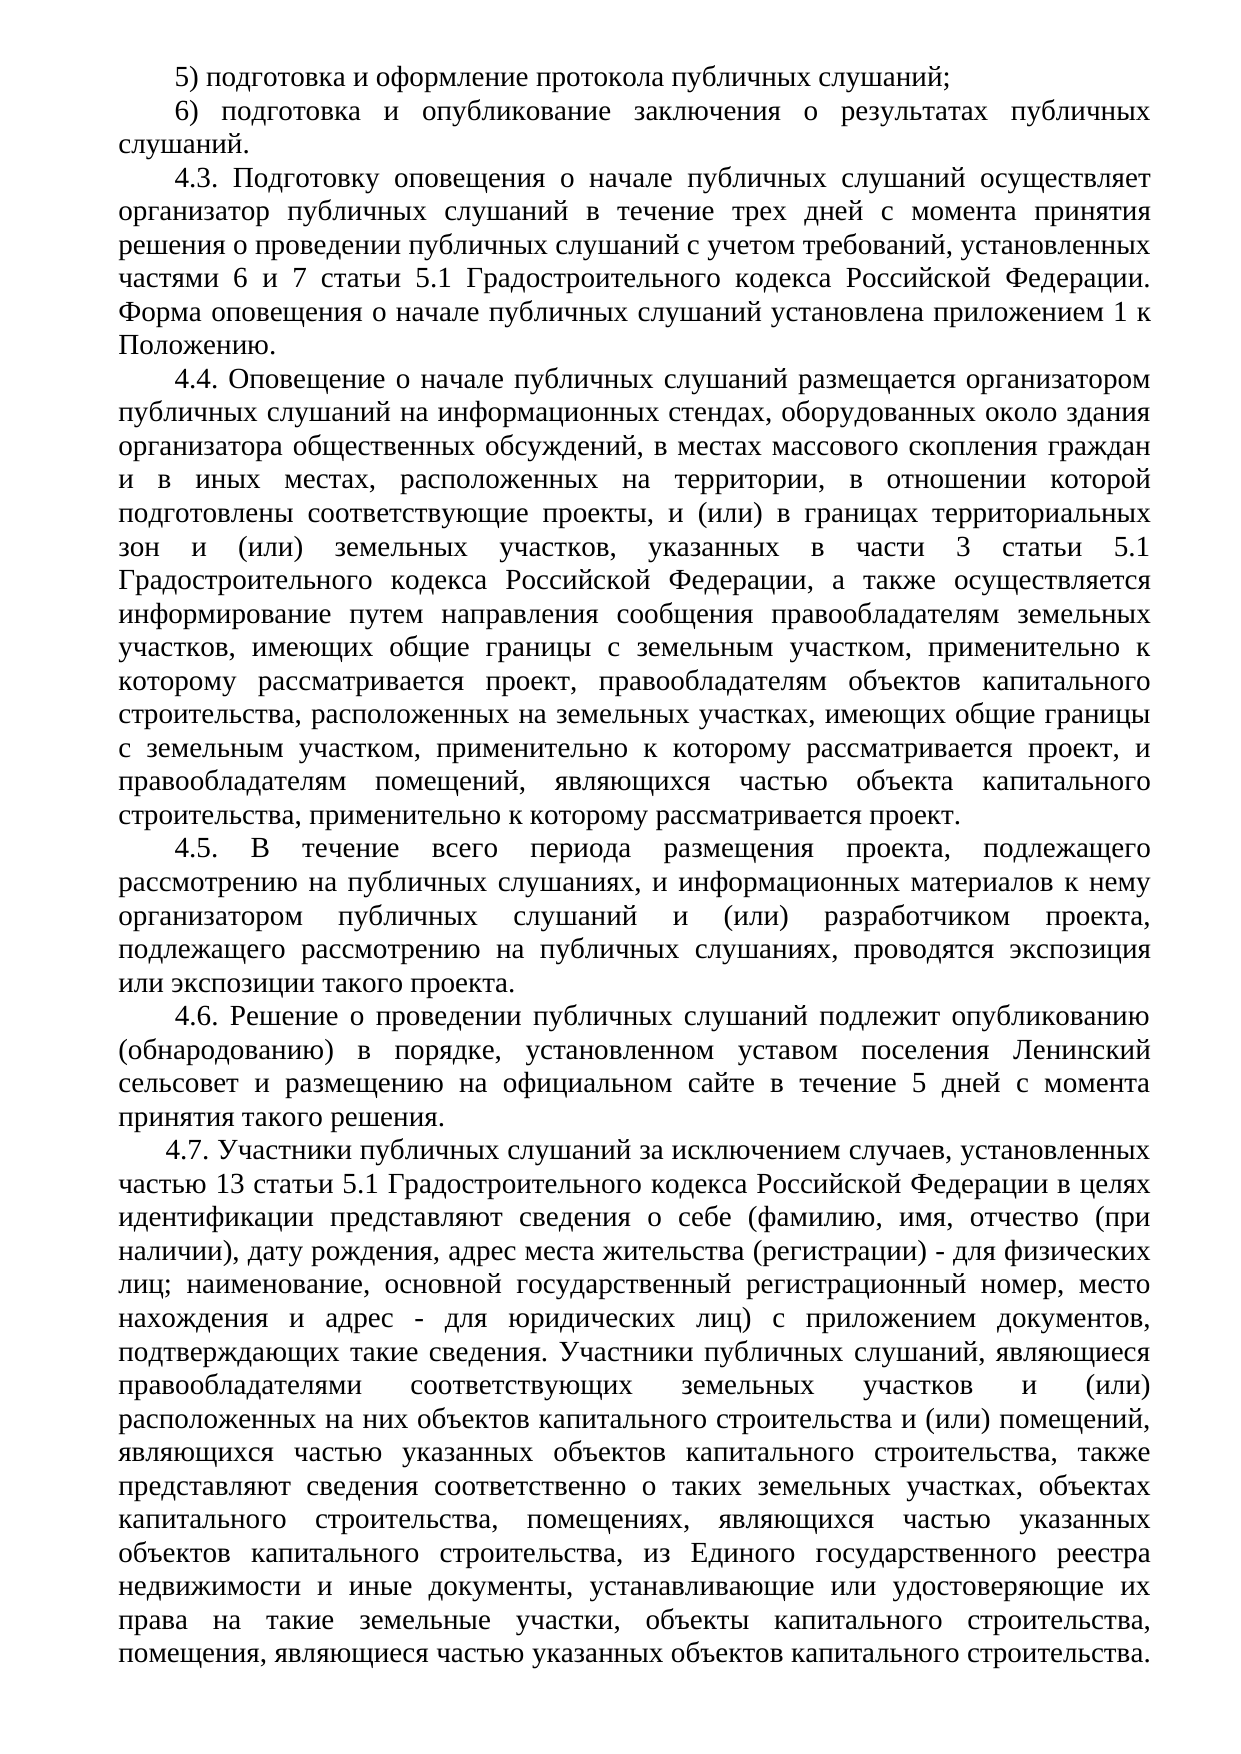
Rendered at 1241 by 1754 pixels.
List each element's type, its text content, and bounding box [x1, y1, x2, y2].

text 4.4. Оповещение о начале публичных слушаний размещается организатором публичных слушаний на информационных стендах, оборудованных около здания организатора общественных обсуждений, в местах массового скопления граждан и в иных местах, расположенных на территории, в отношении которой подготовлены соответствующие проекты, и (или) в границах территориальных зон и (или) земельных участков, указанных в части 3 статьи 5.1 Градостроительного кодекса Российской Федерации, а также осуществляется информирование путем направления сообщения правообладателям земельных участков, имеющих общие границы с земельным участком, применительно к которому рассматривается проект, правообладателям объектов капитального строительства, расположенных на земельных участках, имеющих общие границы с земельным участком, применительно к которому рассматривается проект, и правообладателям помещений, являющихся частью объекта капитального строительства, применительно к которому рассматривается проект. [118, 361, 1152, 831]
text 4.3. Подготовку оповещения о начале публичных слушаний осуществляет организатор публичных слушаний в течение трех дней с момента принятия решения о проведении публичных слушаний с учетом требований, установленных частями 6 и 7 статьи 5.1 Градостроительного кодекса Российской Федерации. Форма оповещения о начале публичных слушаний установлена приложением 1 к Положению. [118, 160, 1152, 361]
text 5) подготовка и оформление протокола публичных слушаний; [118, 59, 1152, 93]
text 6) подготовка и опубликование заключения о результатах публичных слушаний. [118, 93, 1152, 160]
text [118, 1132, 1152, 1669]
text 4.5. В течение всего периода размещения проекта, подлежащего рассмотрению на публичных слушаниях, и информационных материалов к нему организатором публичных слушаний и (или) разработчиком проекта, подлежащего рассмотрению на публичных слушаниях, проводятся экспозиция или экспозиции такого проекта. [118, 831, 1152, 998]
text 4.6. Решение о проведении публичных слушаний подлежит опубликованию (обнародованию) в порядке, установленном уставом поселения Ленинский сельсовет и размещению на официальном сайте в течение 5 дней с момента принятия такого решения. [118, 998, 1152, 1132]
